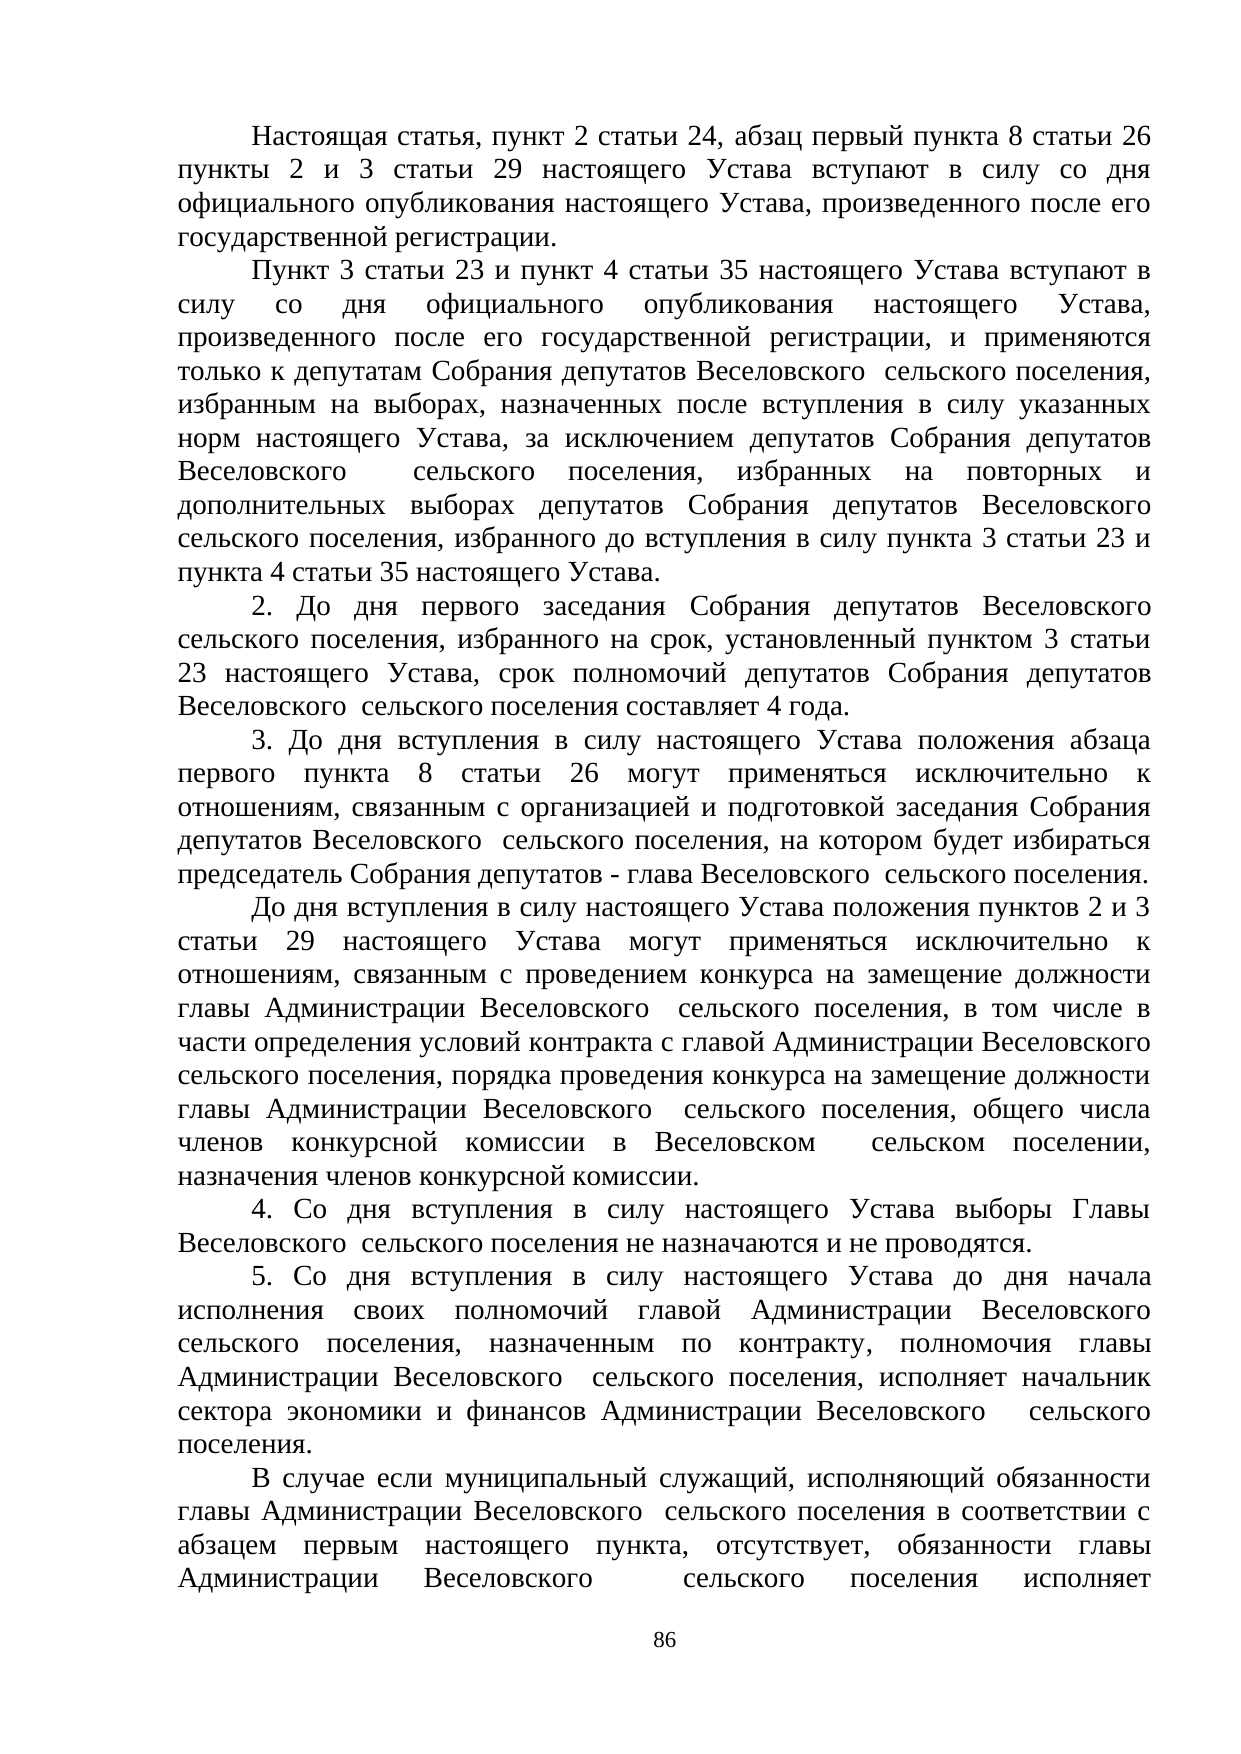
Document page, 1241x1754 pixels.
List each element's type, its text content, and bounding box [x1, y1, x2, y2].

text Пункт 3 статьи 23 и пункт 4 статьи 35 настоящего Устава вступают в силу со дня официального опубликования настоящего Устава, произведенного после его государственной регистрации, и применяются только к депутатам Собрания депутатов Веселовского сельского поселения, избранным на выборах, назначенных после вступления в силу указанных норм настоящего Устава, за исключением депутатов Собрания депутатов Веселовского сельского поселения, избранных на повторных и дополнительных выборах депутатов Собрания депутатов Веселовского сельского поселения, избранного до вступления в силу пункта 3 статьи 23 и пункта 4 статьи 35 настоящего Устава. [177, 252, 1152, 588]
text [177, 1460, 1152, 1594]
text 3. До дня вступления в силу настоящего Устава положения абзаца первого пункта 8 статьи 26 могут применяться исключительно к отношениям, связанным с организацией и подготовкой заседания Собрания депутатов Веселовского сельского поселения, на котором будет избираться председатель Собрания депутатов - глава Веселовского сельского поселения. [177, 722, 1152, 889]
text Настоящая статья, пункт 2 статьи 24, абзац первый пункта 8 статьи 26 пункты 2 и 3 статьи 29 настоящего Устава вступают в силу со дня официального опубликования настоящего Устава, произведенного после его государственной регистрации. [177, 118, 1152, 252]
text 4. Со дня вступления в силу настоящего Устава выборы Главы Веселовского сельского поселения не назначаются и не проводятся. [177, 1191, 1152, 1258]
text До дня вступления в силу настоящего Устава положения пунктов 2 и 3 статьи 29 настоящего Устава могут применяться исключительно к отношениям, связанным с проведением конкурса на замещение должности главы Администрации Веселовского сельского поселения, в том числе в части определения условий контракта с главой Администрации Веселовского сельского поселения, порядка проведения конкурса на замещение должности главы Администрации Веселовского сельского поселения, общего числа членов конкурсной комиссии в Веселовском сельском поселении, назначения членов конкурсной комиссии. [177, 889, 1152, 1191]
text 5. Со дня вступления в силу настоящего Устава до дня начала исполнения своих полномочий главой Администрации Веселовского сельского поселения, назначенным по контракту, полномочия главы Администрации Веселовского сельского поселения, исполняет начальник сектора экономики и финансов Администрации Веселовского сельского поселения. [177, 1258, 1152, 1460]
text 2. До дня первого заседания Собрания депутатов Веселовского сельского поселения, избранного на срок, установленный пунктом 3 статьи 23 настоящего Устава, срок полномочий депутатов Собрания депутатов Веселовского сельского поселения составляет 4 года. [177, 588, 1152, 722]
